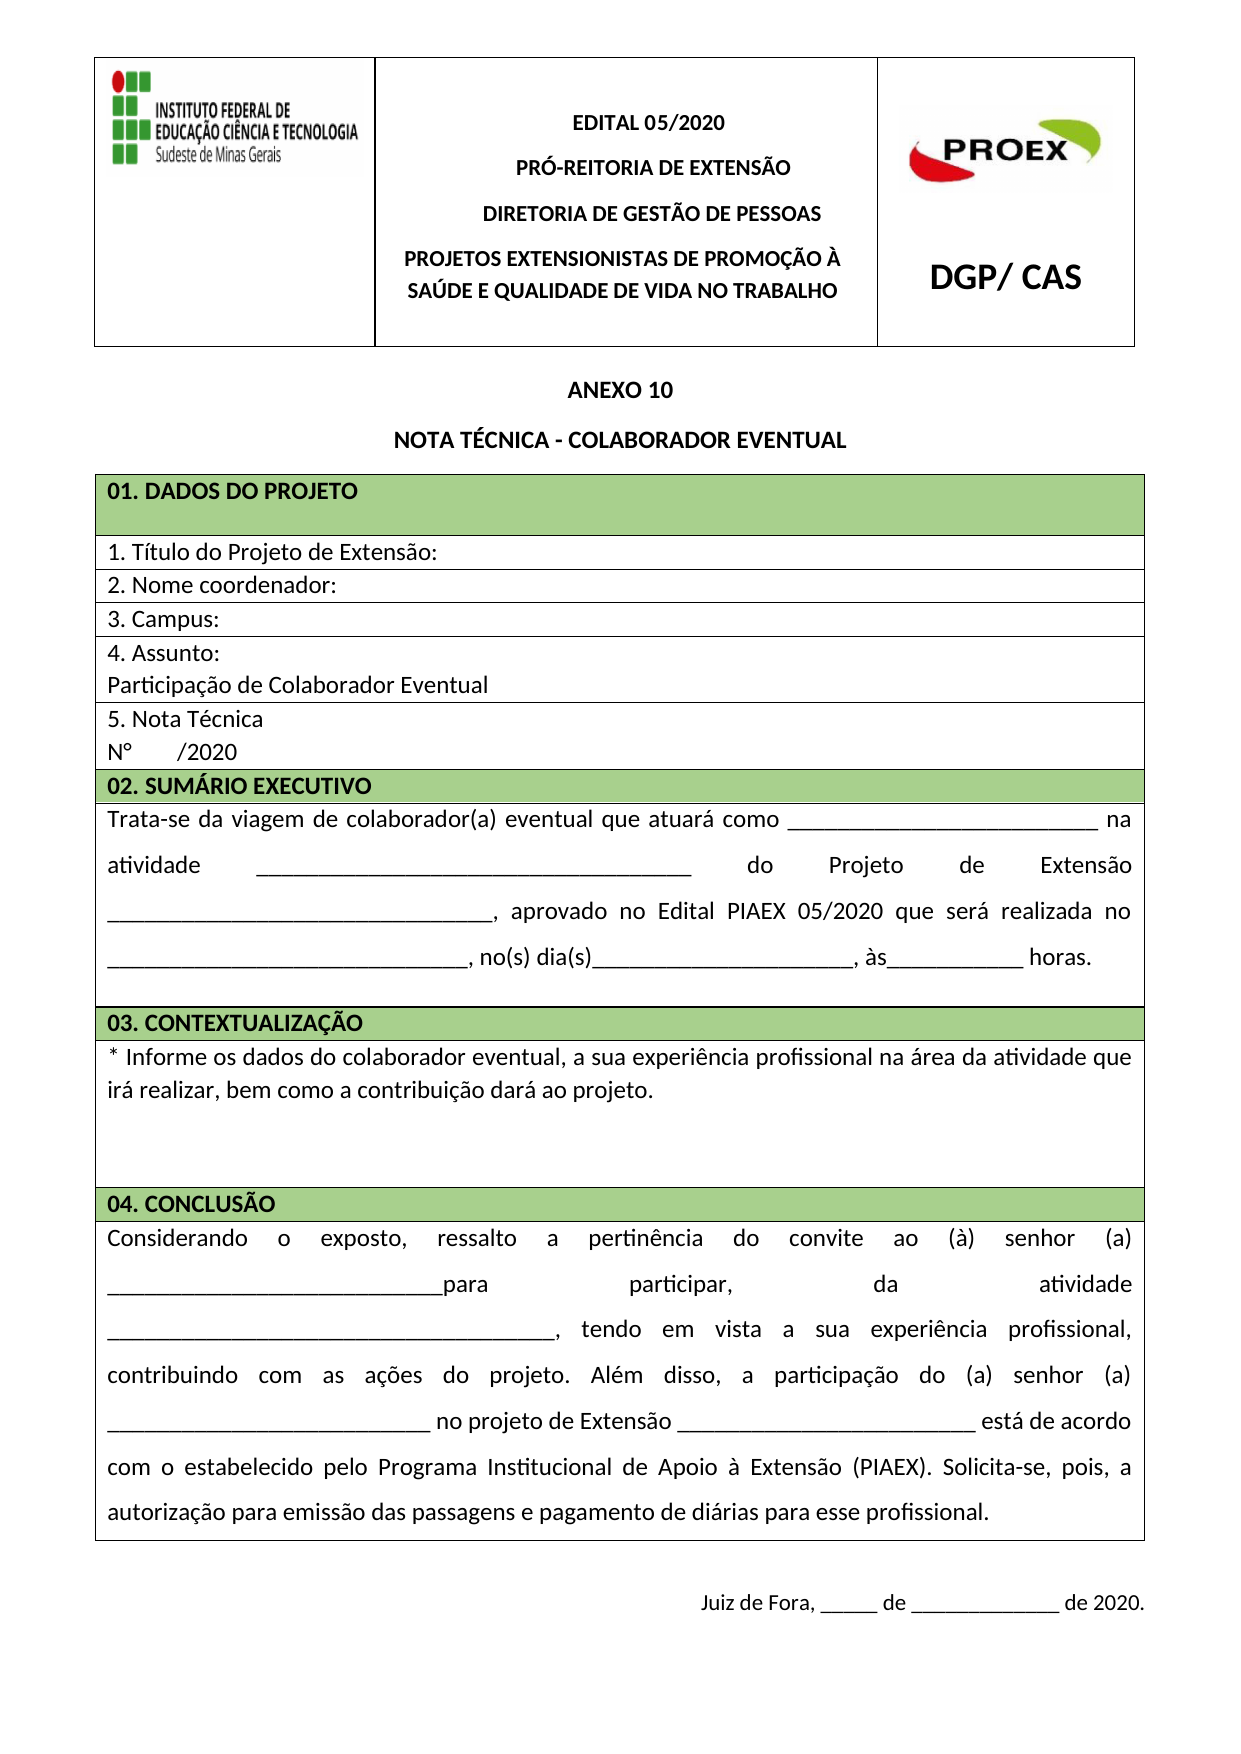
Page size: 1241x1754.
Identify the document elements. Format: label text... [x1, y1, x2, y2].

table_cell 04. CONCLUSÃO [96, 1188, 1144, 1221]
table_cell 2. Nome coordenador: [96, 570, 1144, 602]
text Juiz de Fora, _____ de _____________ de 2020. [94, 1588, 1146, 1616]
table_cell Considerando o exposto, ressalto a pertinência do convite ao (à) senhor (a) ___________________________para participar, da atividade ____________________________________, tendo em vista a sua experiência profissional, contribuindo com as ações do projeto. Além disso, a participação do (a) senhor (a) __________________________ no projeto de Extensão ________________________ está de acordo com o estabelecido pelo Programa Institucional de Apoio à Extensão (PIAEX). Solicita-se, pois, a autorização para emissão das passagens e pagamento de diárias para esse profissional. [96, 1222, 1144, 1540]
picture [105, 58, 364, 177]
table_cell 3. Campus: [96, 603, 1144, 636]
text NOTA TÉCNICA - COLABORADOR EVENTUAL [94, 424, 1146, 455]
table_cell 02. SUMÁRIO EXECUTIVO [96, 770, 1144, 802]
picture [898, 105, 1113, 193]
table_cell 03. CONTEXTUALIZAÇÃO [96, 1008, 1144, 1040]
table_cell Trata-se da viagem de colaborador(a) eventual que atuará como _________________________ na atividade ___________________________________ do Projeto de Extensão _______________________________, aprovado no Edital PIAEX 05/2020 que será realizada no _____________________________, no(s) dia(s)_____________________, às___________ horas. [96, 804, 1144, 1006]
table_cell 4. Assunto: Participação de Colaborador Eventual [96, 637, 1144, 702]
table_header 01. DADOS DO PROJETO [96, 475, 1144, 535]
table_cell * Informe os dados do colaborador eventual, a sua experiência profissional na área da atividade que irá realizar, bem como a contribuição dará ao projeto. [96, 1041, 1144, 1187]
table_cell 1. Título do Projeto de Extensão: [96, 536, 1144, 568]
table_cell 5. Nota Técnica N° /2020 [96, 703, 1144, 769]
text ANEXO 10 [94, 375, 1146, 405]
